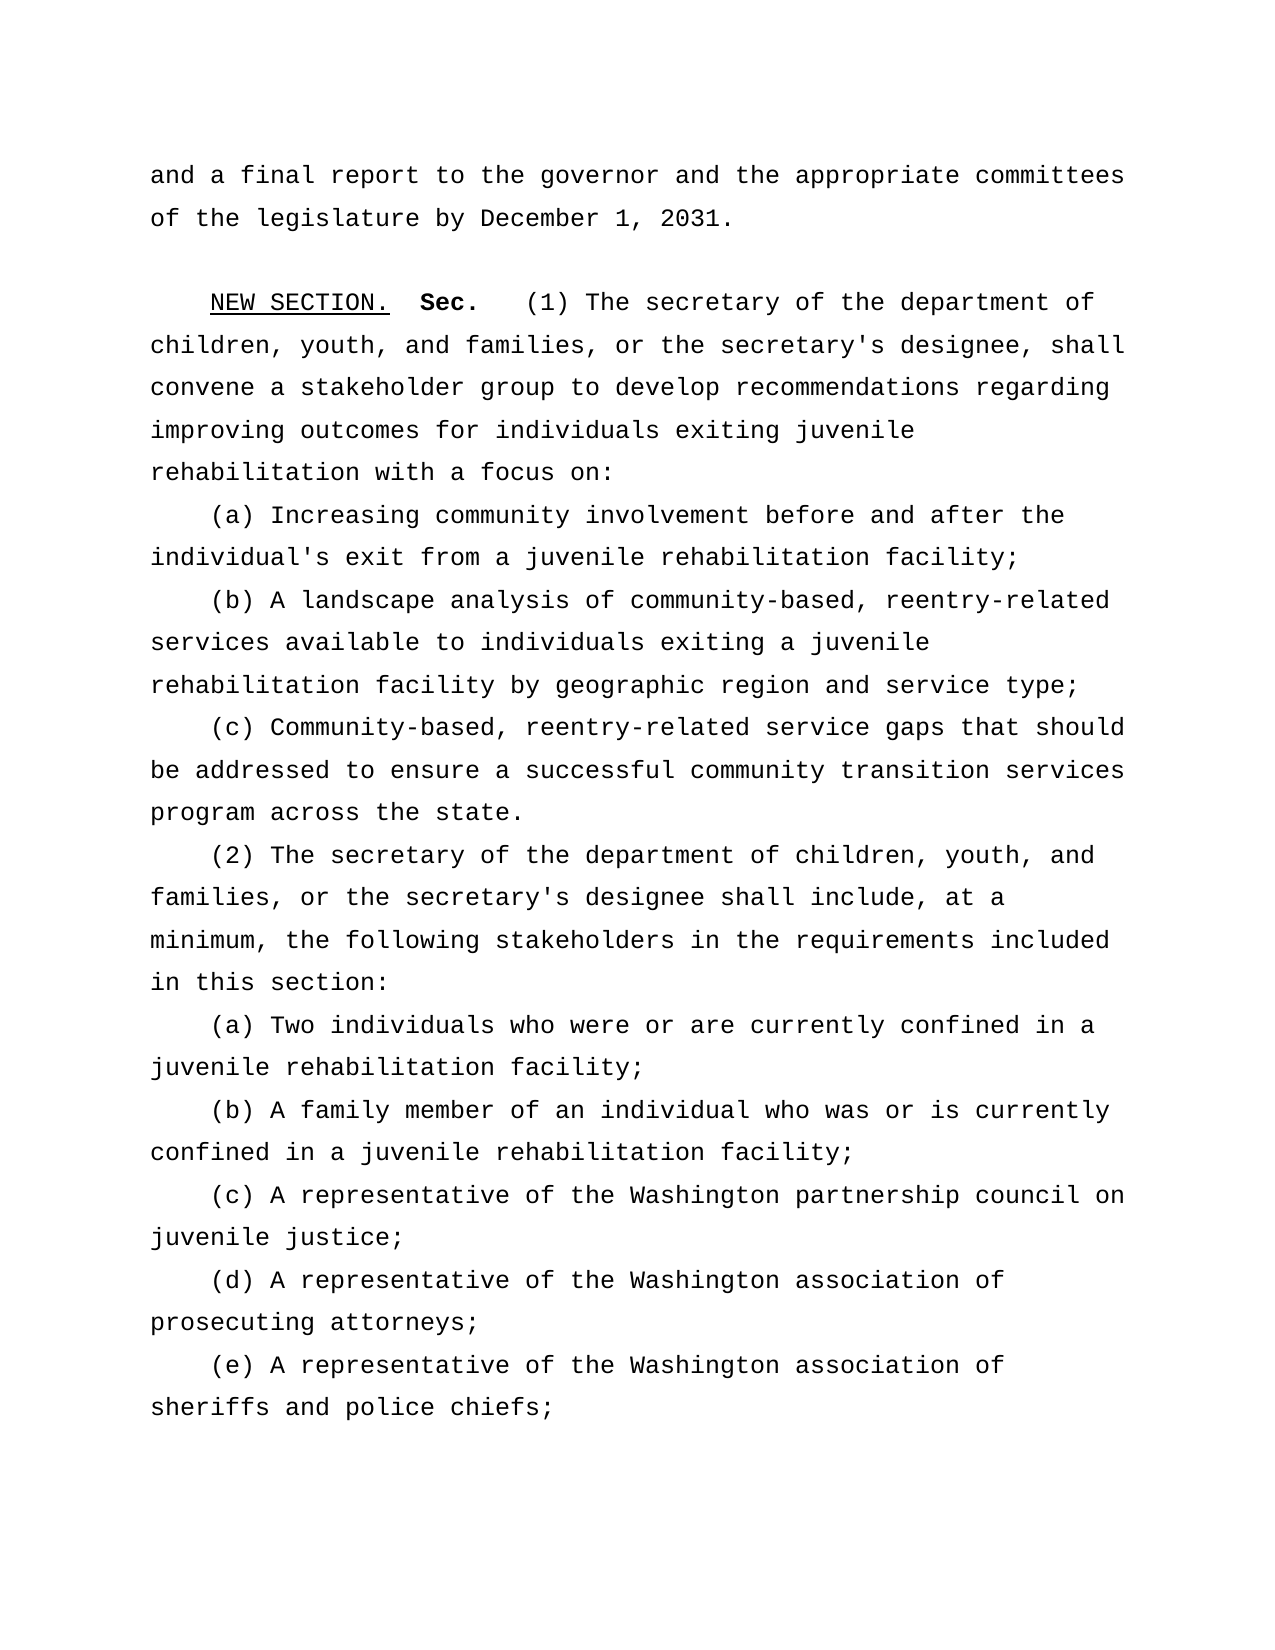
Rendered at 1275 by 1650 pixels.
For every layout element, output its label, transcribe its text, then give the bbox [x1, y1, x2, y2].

text NEW SECTION. Sec. (1) The secretary of the department of children, youth, and families, or the secretary's designee, shall convene a stakeholder group to develop recommendations regarding improving outcomes for individuals exiting juvenile rehabilitation with a focus on: [150, 277, 1125, 489]
text (e) A representative of the Washington association of sheriffs and police chiefs; [150, 1339, 1125, 1424]
text (d) A representative of the Washington association of prosecuting attorneys; [150, 1254, 1125, 1339]
text (a) Two individuals who were or are currently confined in a juvenile rehabilitation facility; [150, 999, 1125, 1084]
text (c) Community-based, reentry-related service gaps that should be addressed to ensure a successful community transition services program across the state. [150, 702, 1125, 829]
text (b) A landscape analysis of community-based, reentry-related services available to individuals exiting a juvenile rehabilitation facility by geographic region and service type; [150, 574, 1125, 702]
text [150, 150, 1125, 235]
text (b) A family member of an individual who was or is currently confined in a juvenile rehabilitation facility; [150, 1084, 1125, 1169]
text (c) A representative of the Washington partnership council on juvenile justice; [150, 1169, 1125, 1254]
text (a) Increasing community involvement before and after the individual's exit from a juvenile rehabilitation facility; [150, 489, 1125, 574]
text (2) The secretary of the department of children, youth, and families, or the secretary's designee shall include, at a minimum, the following stakeholders in the requirements included in this section: [150, 829, 1125, 999]
